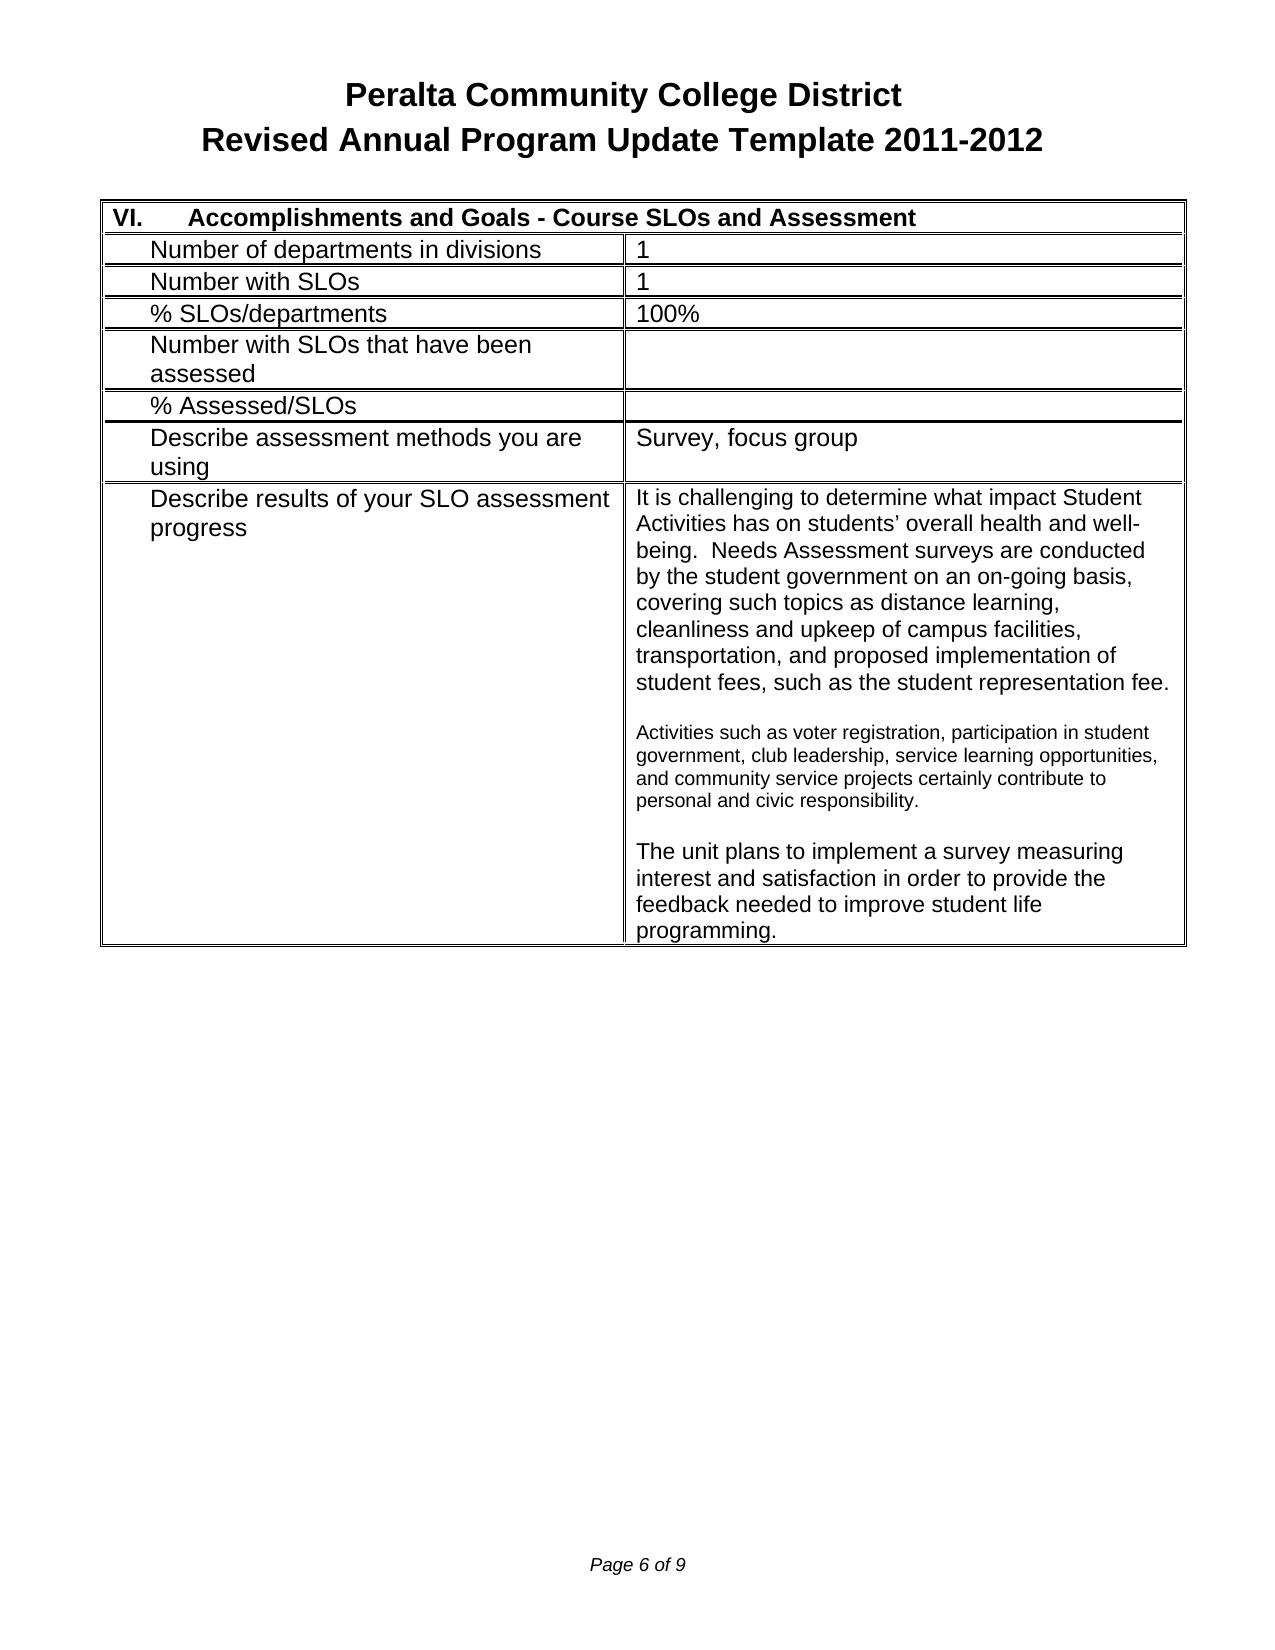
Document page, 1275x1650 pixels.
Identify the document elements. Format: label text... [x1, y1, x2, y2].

table_cell Number with SLOs that have been assessed [103, 327, 623, 388]
table_cell Number with SLOs [103, 263, 623, 295]
table_cell Survey, focus group [626, 420, 1184, 481]
table_cell % SLOs/departments [103, 295, 623, 327]
table_cell % Assessed/SLOs [103, 388, 623, 420]
table_cell Describe results of your SLO assessment progress [101, 481, 624, 944]
table_cell 1 [626, 263, 1184, 295]
table_cell It is challenging to determine what impact Student Activities has on students’ overall health and well-being. Needs Assessment surveys are conducted by the student government on an on-going basis, covering such topics as distance learning, cleanliness and upkeep of campus facilities, transportation, and proposed implementation of student fees, such as the student representation fee. Activities such as voter registration, participation in student government, club leadership, service learning opportunities, and community service projects certainly contribute to personal and civic responsibility. The unit plans to implement a survey measuring interest and satisfaction in order to provide the feedback needed to improve student life programming. [625, 481, 1185, 944]
table_cell Number of departments in divisions [103, 231, 624, 263]
table_cell [626, 327, 1184, 388]
table_cell 100% [626, 295, 1184, 327]
table_cell 1 [625, 231, 1184, 263]
table_header Accomplishments and Goals - Course SLOs and Assessment [103, 203, 1184, 231]
table_cell [626, 388, 1184, 420]
table_cell Describe assessment methods you are using [103, 420, 623, 481]
